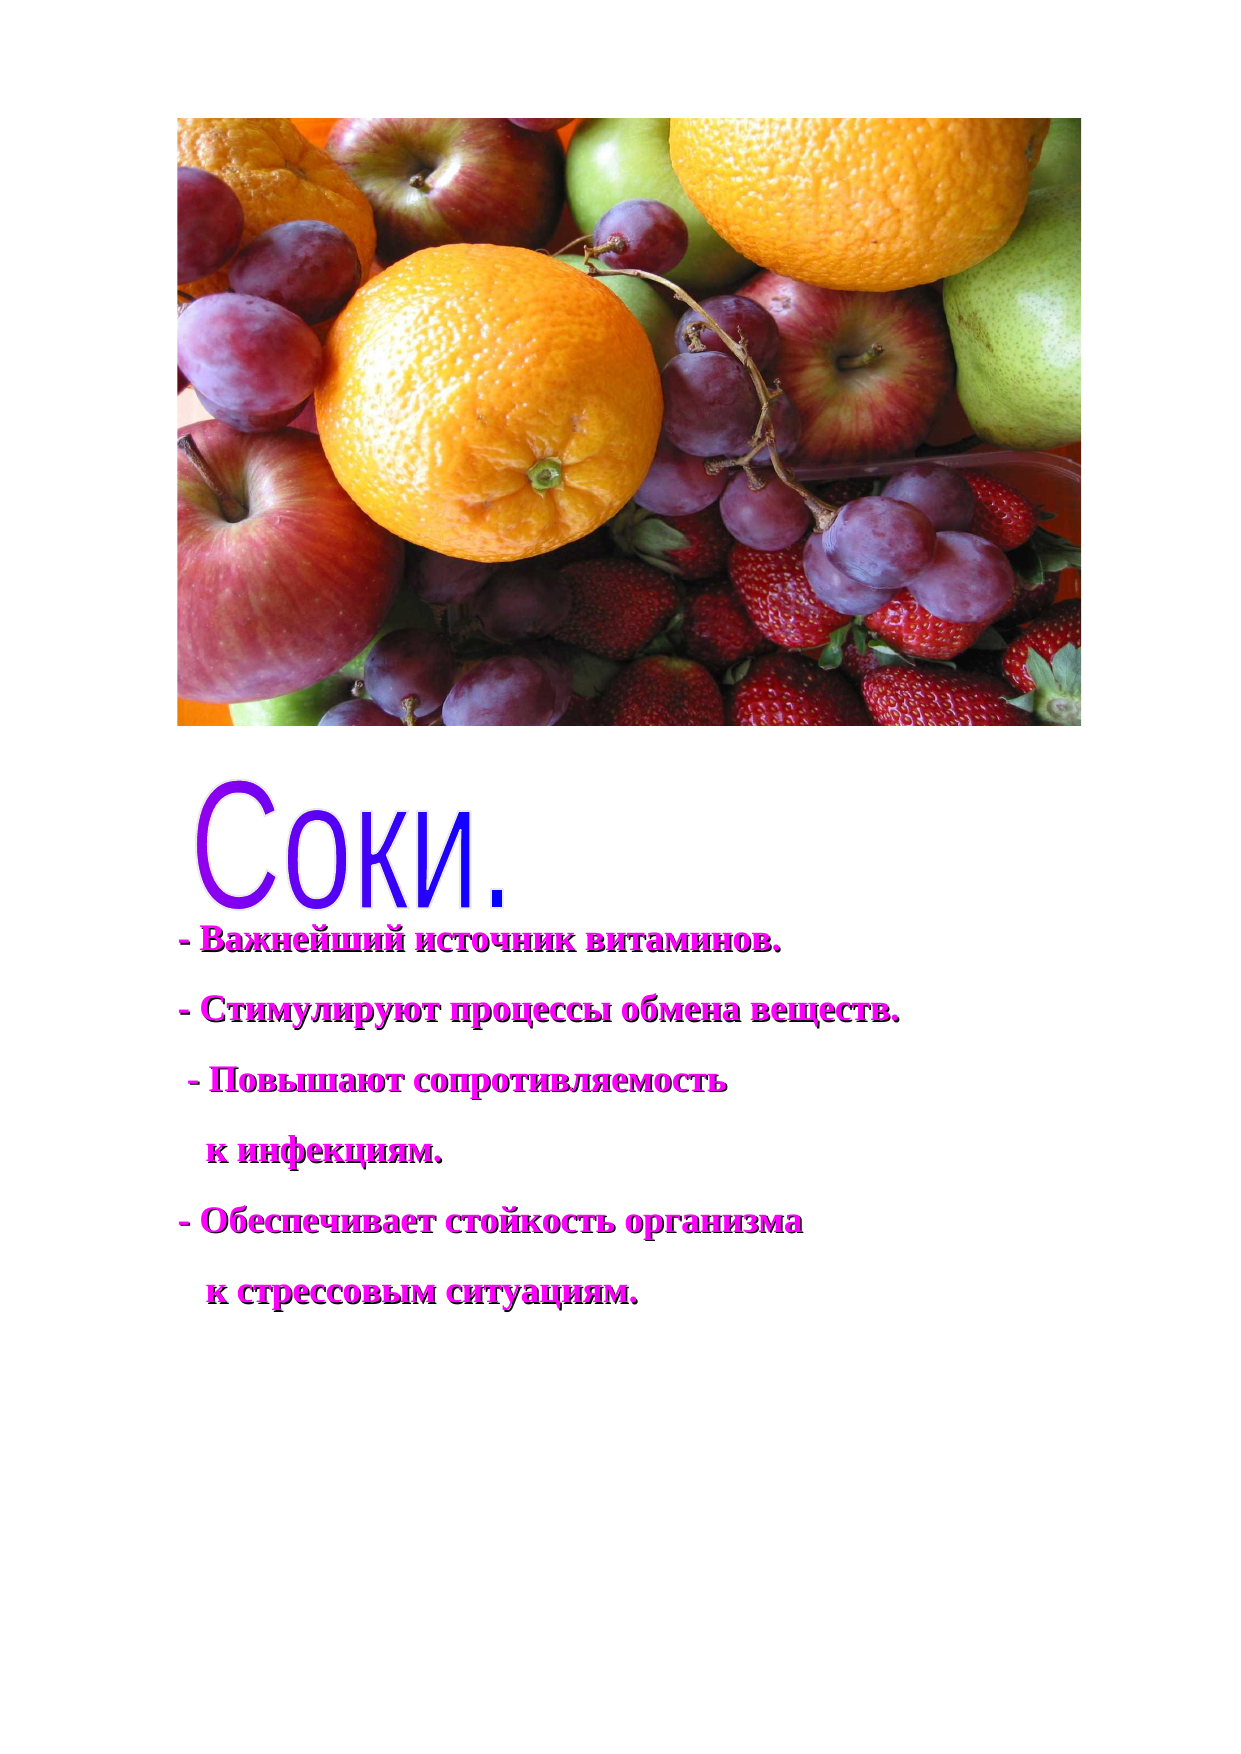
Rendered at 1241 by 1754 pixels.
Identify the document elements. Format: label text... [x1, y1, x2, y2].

text - Стимулируют процессы обмена веществ. [177, 986, 1152, 1029]
text - Важнейший источник витаминов. [177, 915, 1152, 958]
text - Повышают сопротивляемость [177, 1056, 1152, 1099]
picture [177, 118, 1082, 726]
text к инфекциям. [177, 1127, 1152, 1170]
text к стрессовым ситуациям. [177, 1267, 1152, 1311]
text - Обеспечивает стойкость организма [177, 1197, 1152, 1240]
